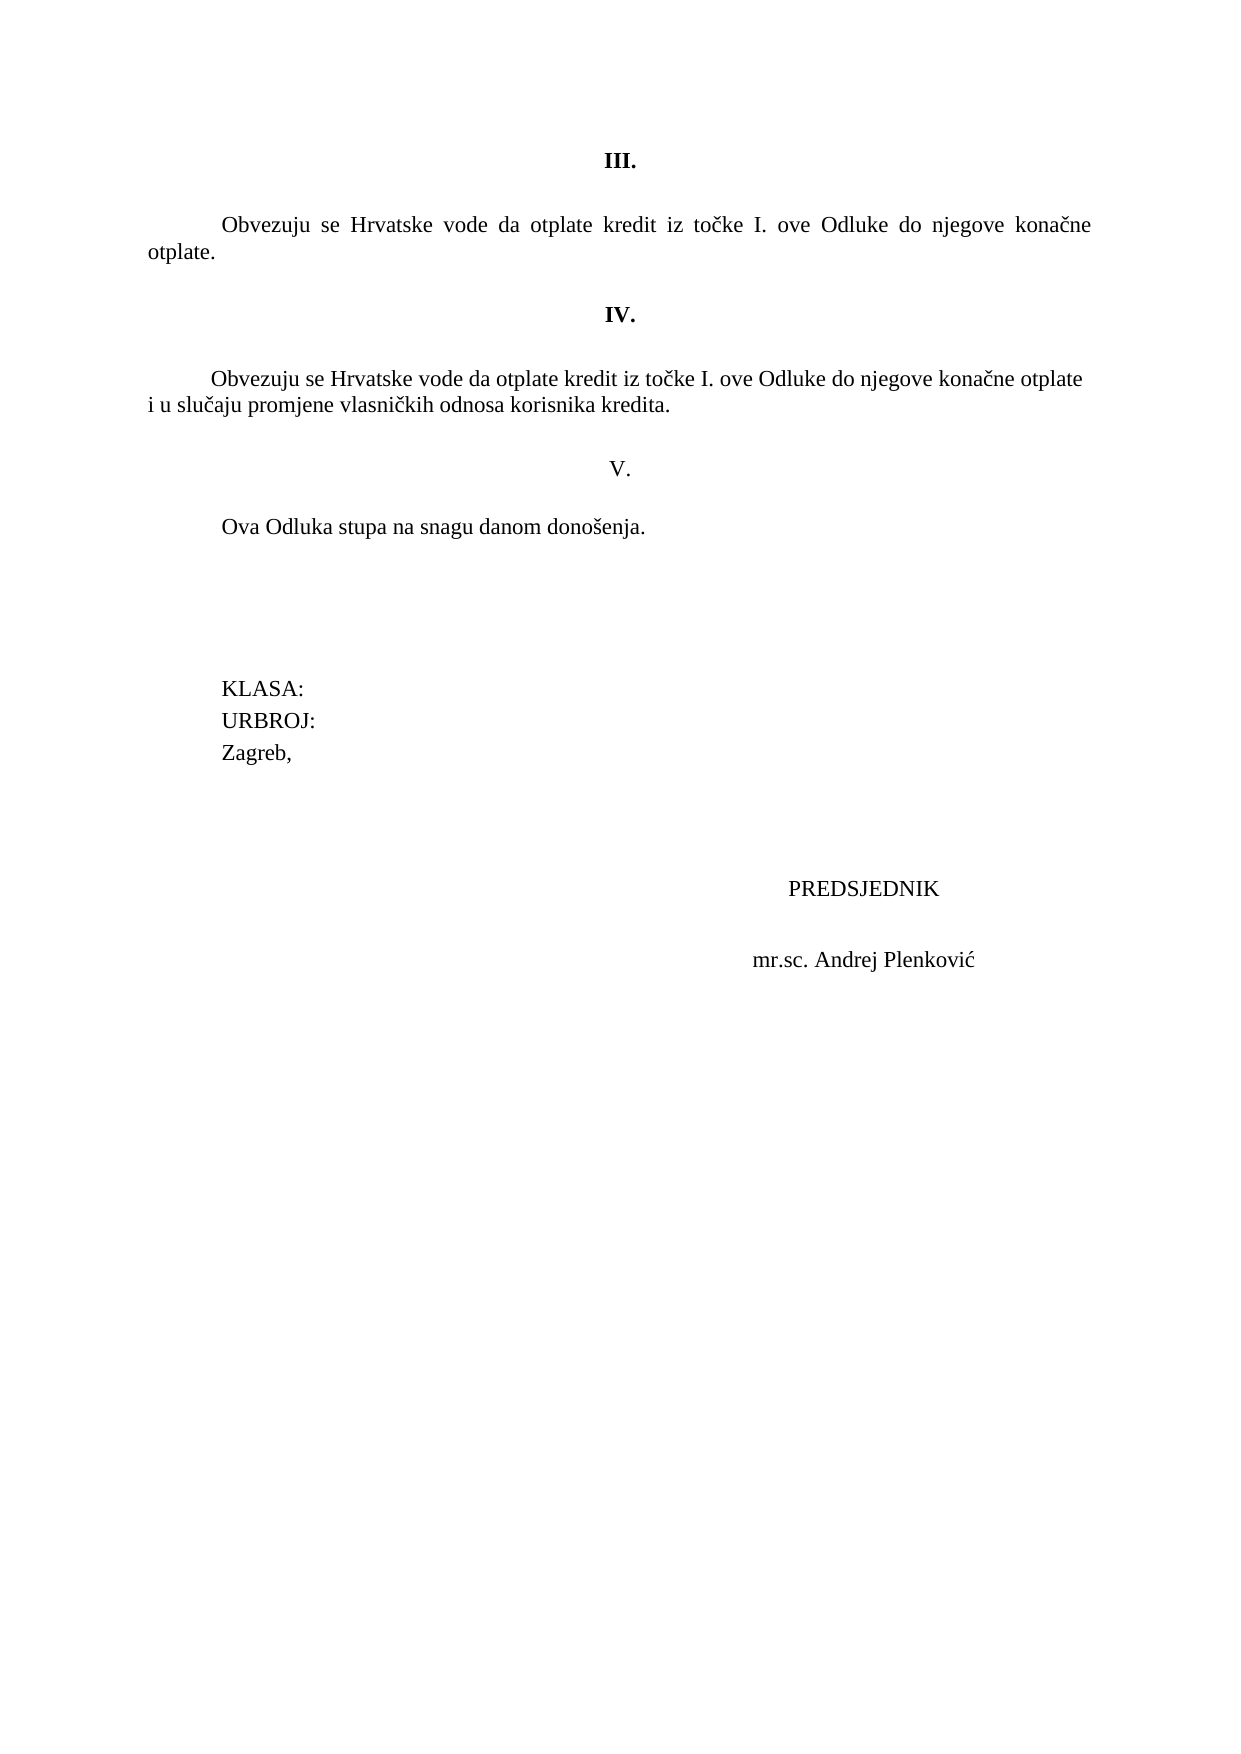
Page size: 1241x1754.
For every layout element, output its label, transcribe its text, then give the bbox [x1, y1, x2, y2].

text V. [148, 455, 1093, 482]
text Zagreb, [221, 739, 1093, 766]
text Obvezuju se Hrvatske vode da otplate kredit iz točke I. ove Odluke do njegove konačne otplate. [148, 211, 1093, 264]
text IV. [148, 301, 1093, 328]
text KLASA: [221, 675, 1093, 701]
text URBROJ: [221, 707, 1093, 733]
text mr.sc. Andrej Plenković [635, 921, 1093, 979]
text Ova Odluka stupa na snagu danom donošenja. [221, 513, 1093, 539]
text PREDSJEDNIK [635, 850, 1093, 908]
text Obvezuju se Hrvatske vode da otplate kredit iz točke I. ove Odluke do njegove konačne otplate i u slučaju promjene vlasničkih odnosa korisnika kredita. [148, 365, 1093, 418]
text III. [148, 148, 1093, 174]
